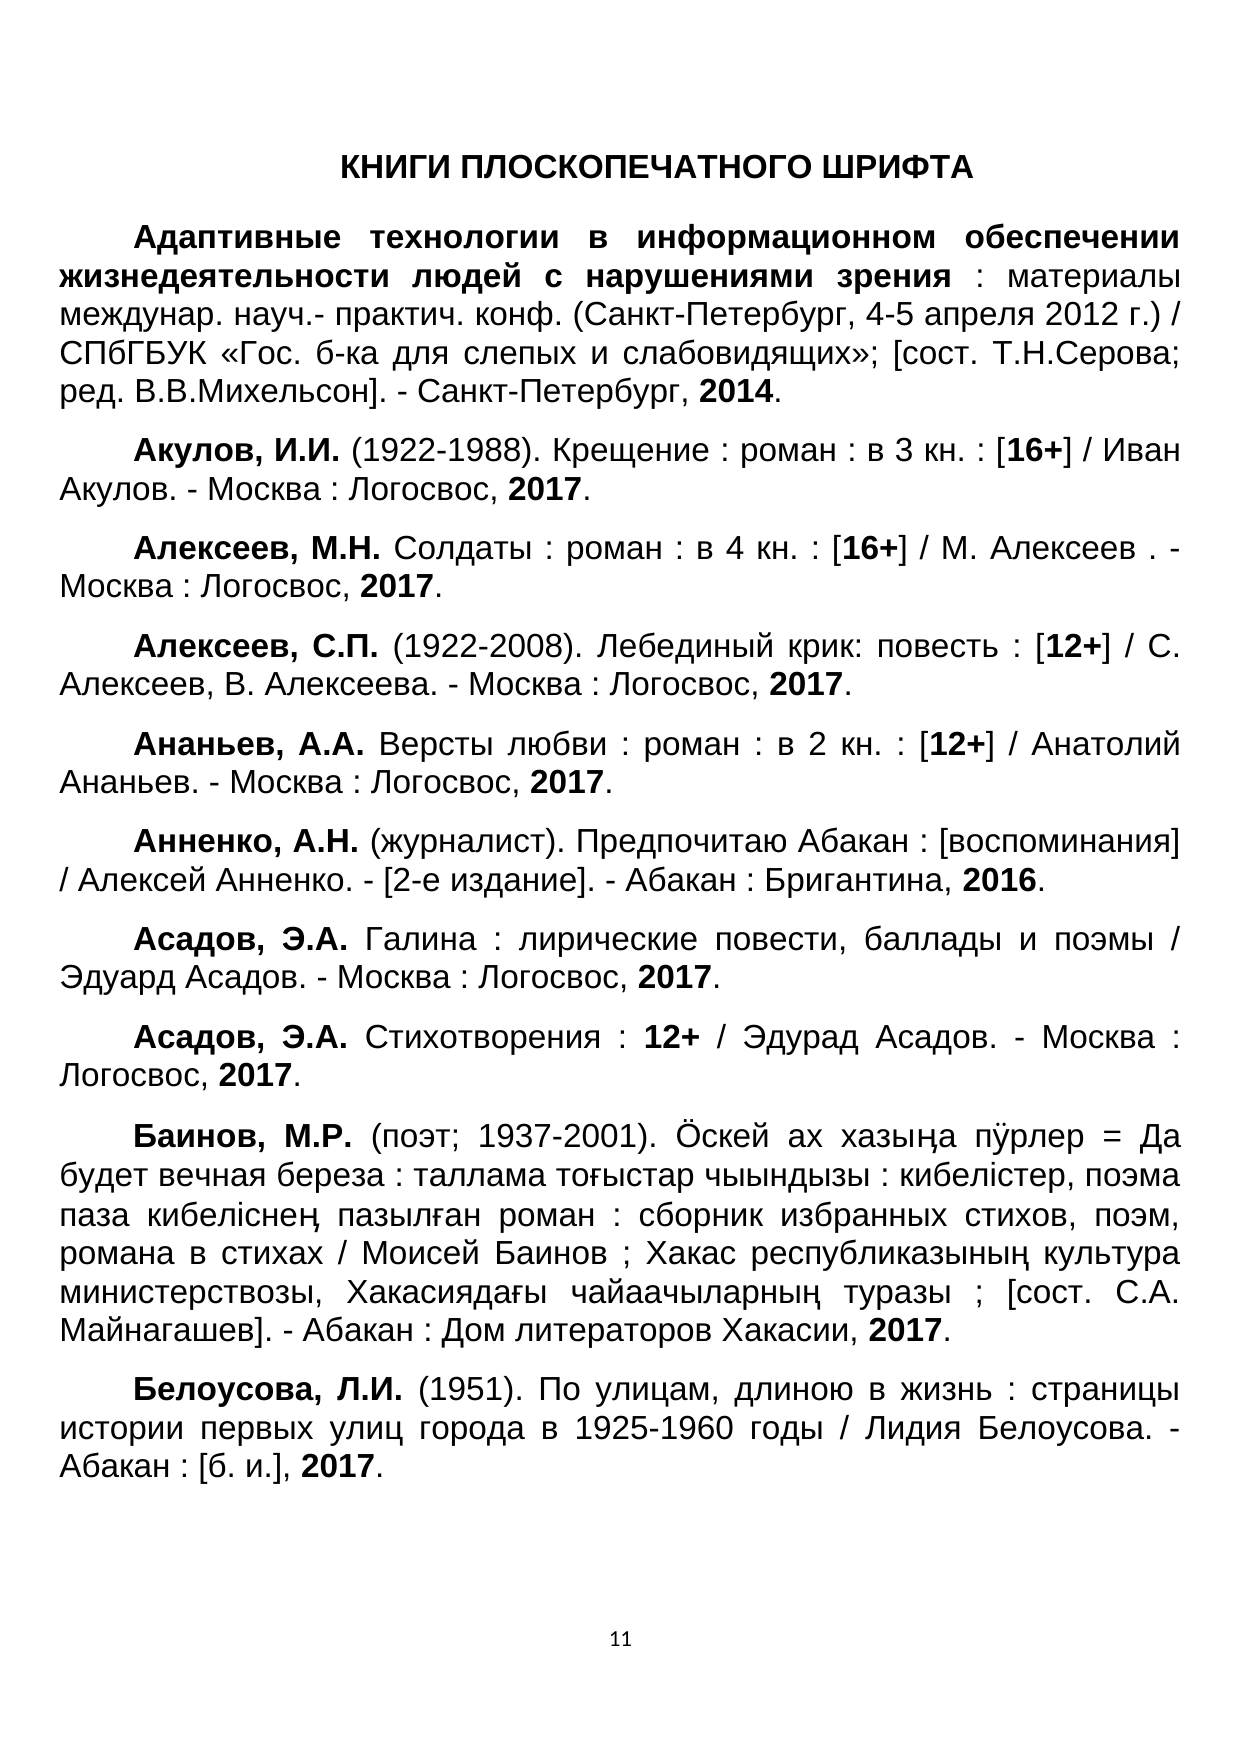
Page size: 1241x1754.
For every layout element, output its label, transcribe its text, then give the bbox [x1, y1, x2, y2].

text Алексеев, М.Н. Солдаты : роман : в 4 кн. : [16+] / М. Алексеев . - Москва : Логосвос, 2017. [59, 528, 1181, 605]
text Белоусова, Л.И. (1951). По улицам, длиною в жизнь : страницы истории первых улиц города в 1925-1960 годы / Лидия Белоусова. - Абакан : [б. и.], 2017. [59, 1369, 1181, 1485]
text Алексеев, С.П. (1922-2008). Лебединый крик: повесть : [12+] / С. Алексеев, В. Алексеева. - Москва : Логосвос, 2017. [59, 626, 1181, 703]
text Анненко, А.Н. (журналист). Предпочитаю Абакан : [воспоминания] / Алексей Анненко. - [2-е издание]. - Абакан : Бригантина, 2016. [59, 821, 1181, 898]
subtitle КНИГИ ПЛОСКОПЕЧАТНОГО ШРИФТА [59, 147, 1181, 186]
text Асадов, Э.А. Галина : лирические повести, баллады и поэмы / Эдуард Асадов. - Москва : Логосвос, 2017. [59, 919, 1181, 996]
text Адаптивные технологии в информационном обеспечении жизнедеятельности людей с нарушениями зрения : материалы междунар. науч.- практич. конф. (Санкт-Петербург, 4-5 апреля 2012 г.) / СПбГБУК «Гос. б-ка для слепых и слабовидящих»; [сост. Т.Н.Серова; ред. В.В.Михельсон]. - Санкт-Петербург, 2014. [59, 217, 1181, 409]
text Ананьев, А.А. Версты любви : роман : в 2 кн. : [12+] / Анатолий Ананьев. - Москва : Логосвос, 2017. [59, 723, 1181, 800]
text Баинов, М.Р. (поэт; 1937-2001). Öскей ах хазыӊа пӱрлер = Да будет вечная береза : таллама тоғыстар чыындызы : кибелiстер, поэма паза кибелiснеӊ пазылған роман : сборник избранных стихов, поэм, романа в стихах / Моисей Баинов ; Хакас республиказының культура министерствозы, Хакасиядағы чайаачыларның туразы ; [сост. С.А. Майнагашев]. - Абакан : Дом литераторов Хакасии, 2017. [59, 1114, 1181, 1348]
text Асадов, Э.А. Стихотворения : 12+ / Эдурад Асадов. - Москва : Логосвос, 2017. [59, 1017, 1181, 1093]
text Акулов, И.И. (1922-1988). Крещение : роман : в 3 кн. : [16+] / Иван Акулов. - Москва : Логосвос, 2017. [59, 430, 1181, 507]
